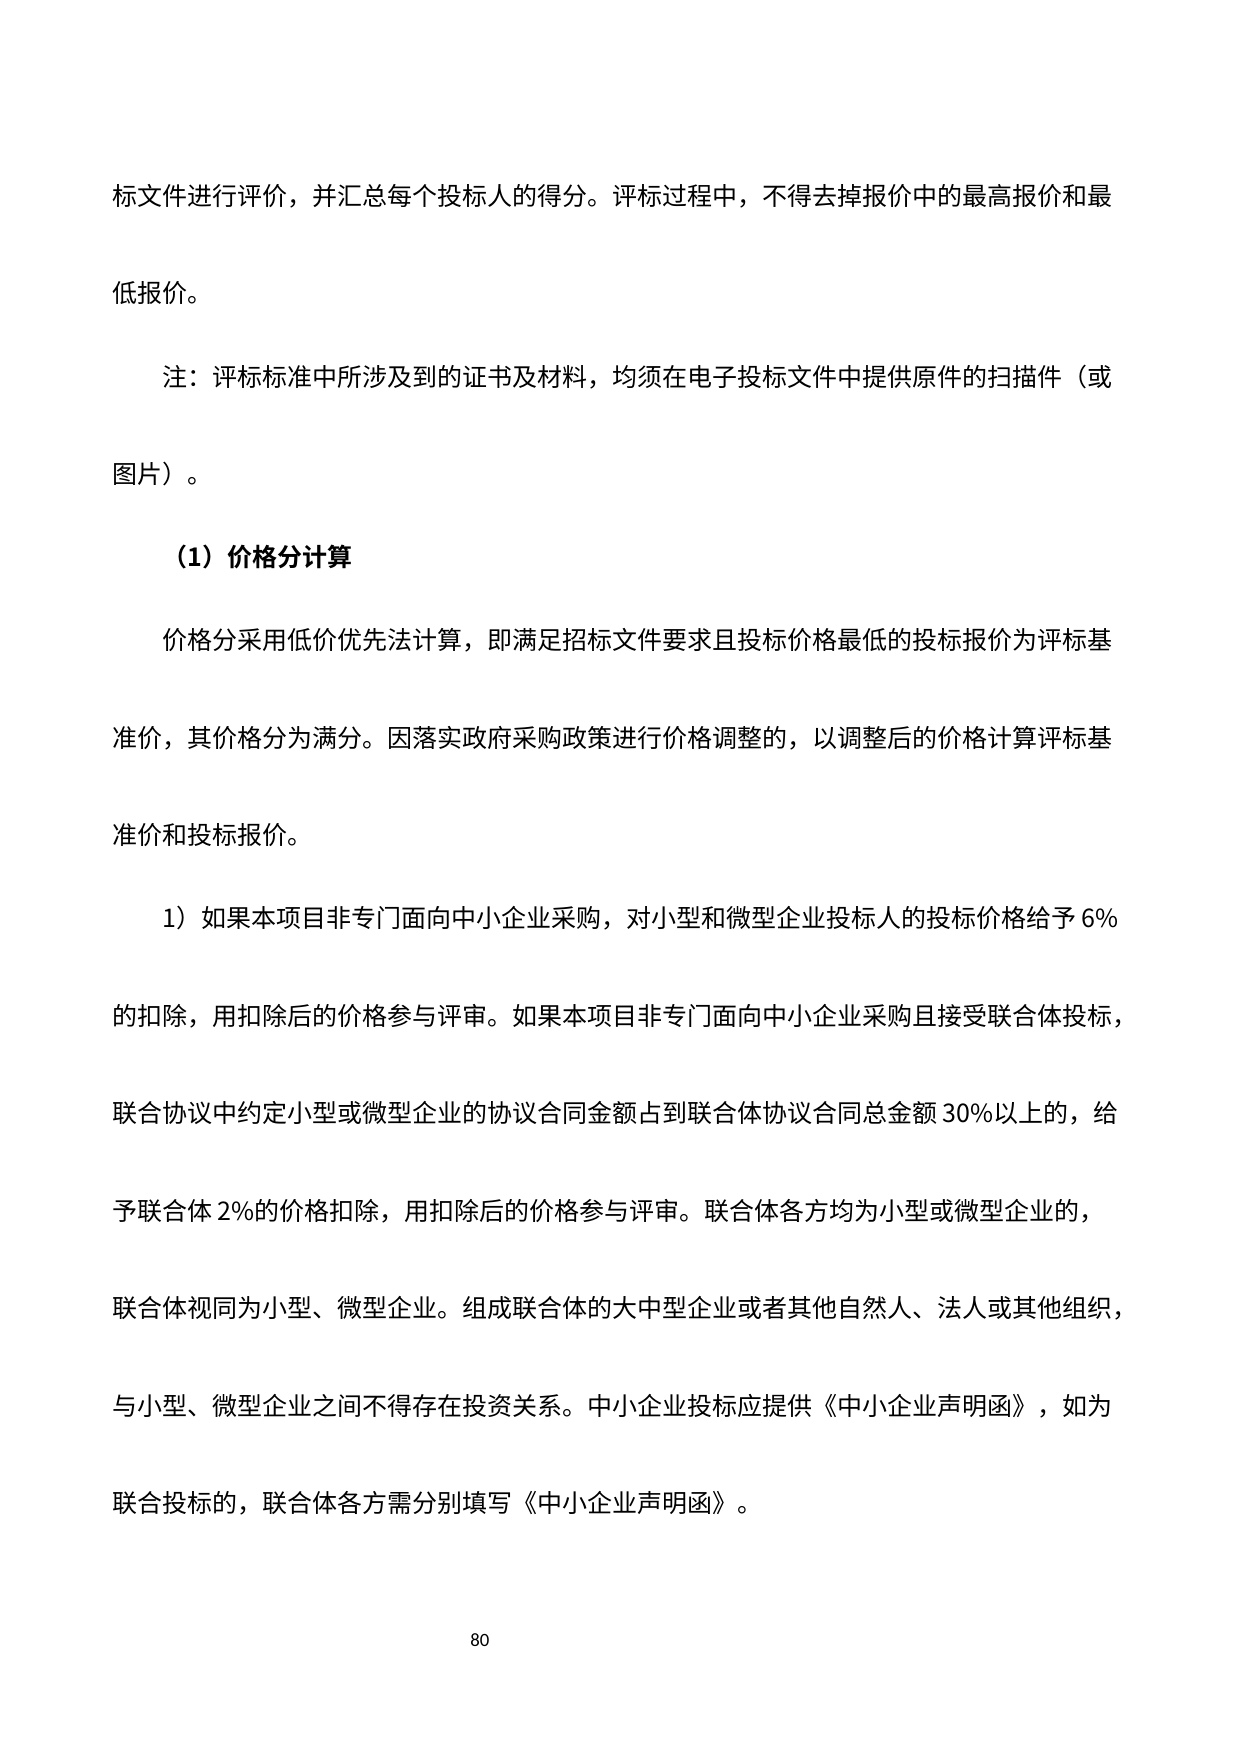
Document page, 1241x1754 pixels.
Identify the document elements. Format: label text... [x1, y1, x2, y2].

text 1）如果本项目非专门面向中小企业采购，对小型和微型企业投标人的投标价格给予6%的扣除，用扣除后的价格参与评审。如果本项目非专门面向中小企业采购且接受联合体投标，联合协议中约定小型或微型企业的协议合同金额占到联合体协议合同总金额30%以上的，给予联合体2%的价格扣除，用扣除后的价格参与评审。联合体各方均为小型或微型企业的，联合体视同为小型、微型企业。组成联合体的大中型企业或者其他自然人、法人或其他组织，与小型、微型企业之间不得存在投资关系。中小企业投标应提供《中小企业声明函》，如为联合投标的，联合体各方需分别填写《中小企业声明函》。 [112, 884, 1128, 1534]
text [112, 162, 1128, 324]
text 价格分采用低价优先法计算，即满足招标文件要求且投标价格最低的投标报价为评标基准价，其价格分为满分。因落实政府采购政策进行价格调整的，以调整后的价格计算评标基准价和投标报价。 [112, 606, 1128, 866]
text （1）价格分计算 [112, 523, 1128, 588]
text 注：评标标准中所涉及到的证书及材料，均须在电子投标文件中提供原件的扫描件（或图片）。 [112, 343, 1128, 505]
